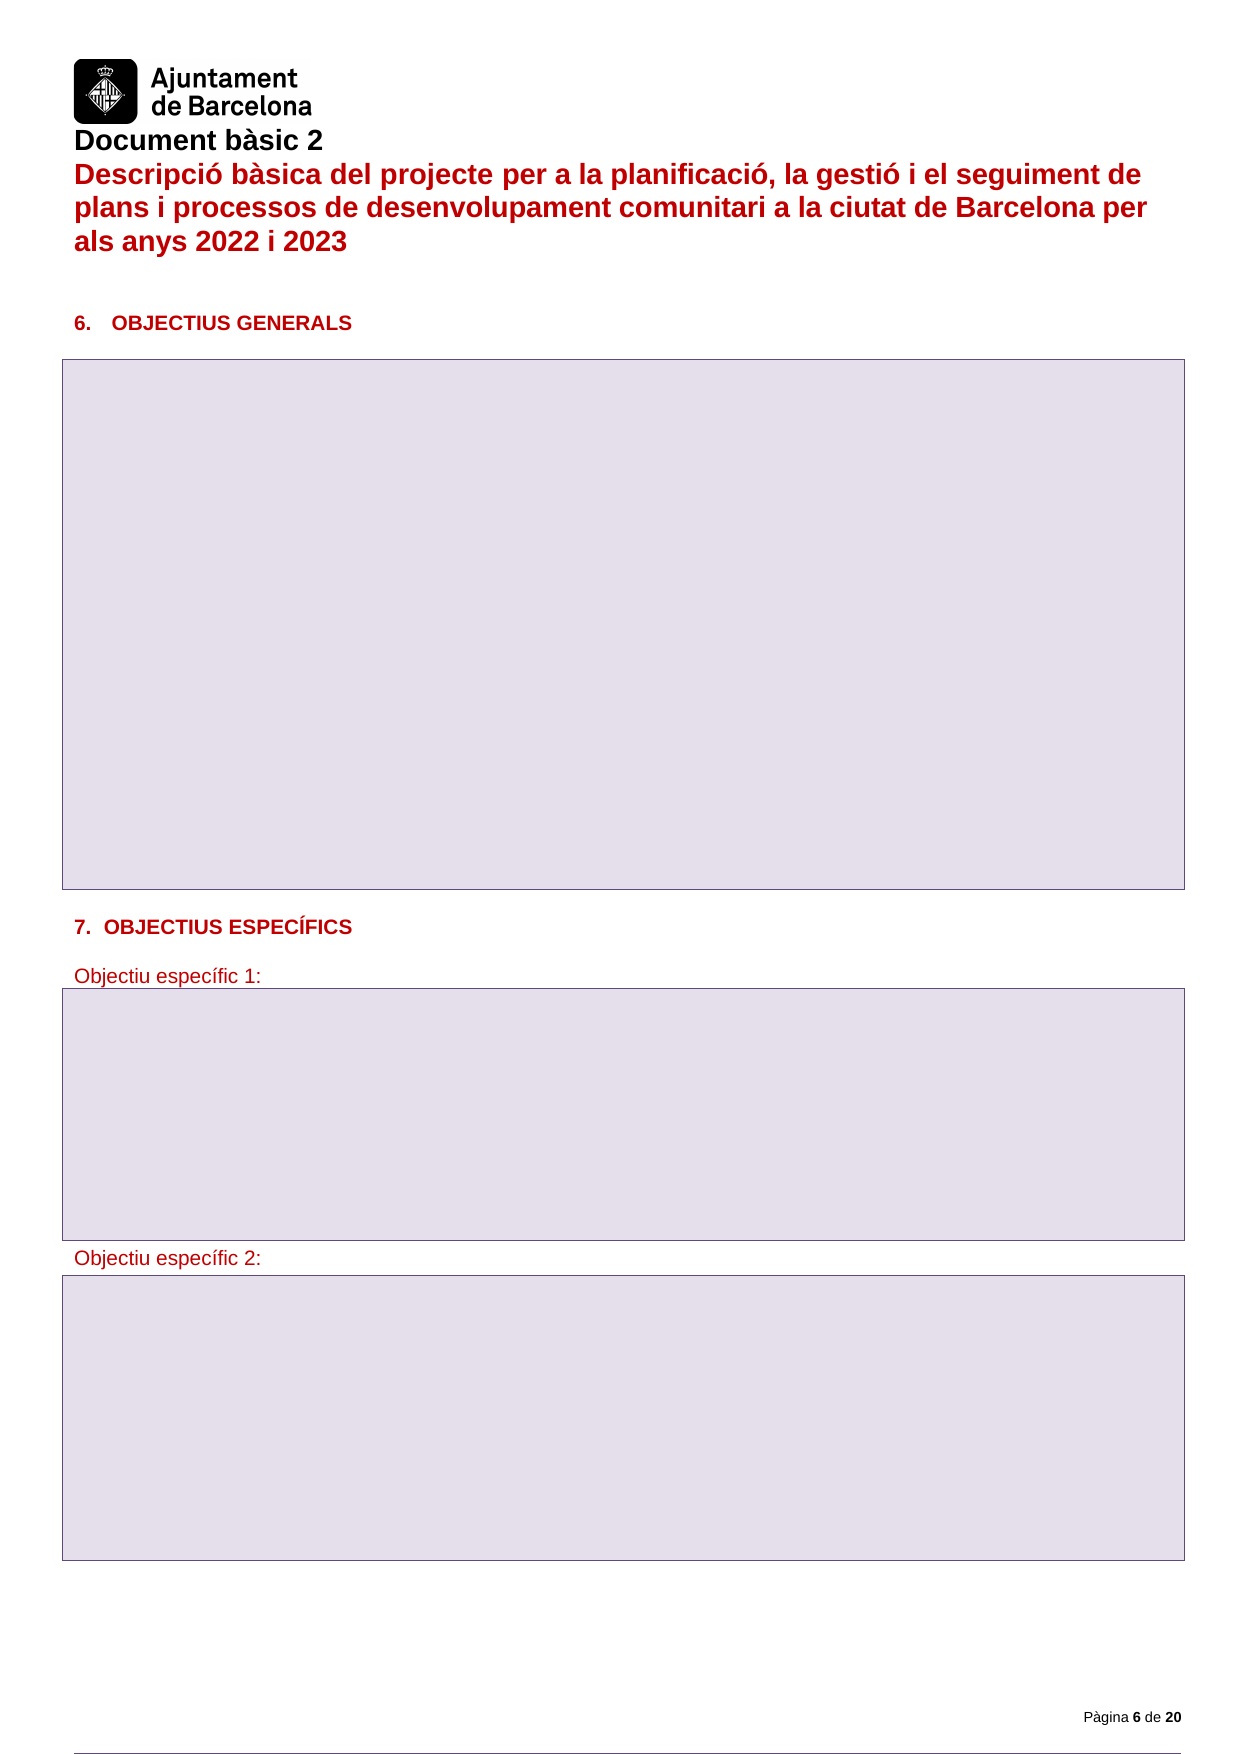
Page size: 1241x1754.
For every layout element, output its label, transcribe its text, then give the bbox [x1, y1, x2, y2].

table_cell Objectiu específic 2: [63, 1241, 1184, 1275]
list OBJECTIUS GENERALS [74, 310, 1181, 334]
table_header [63, 360, 1184, 889]
table_cell [63, 989, 1184, 1240]
table_cell OBJECTIUS ESPECÍFICS Objectiu específic 1: [63, 890, 1184, 988]
table_cell [63, 1276, 1184, 1560]
picture [73, 59, 312, 124]
